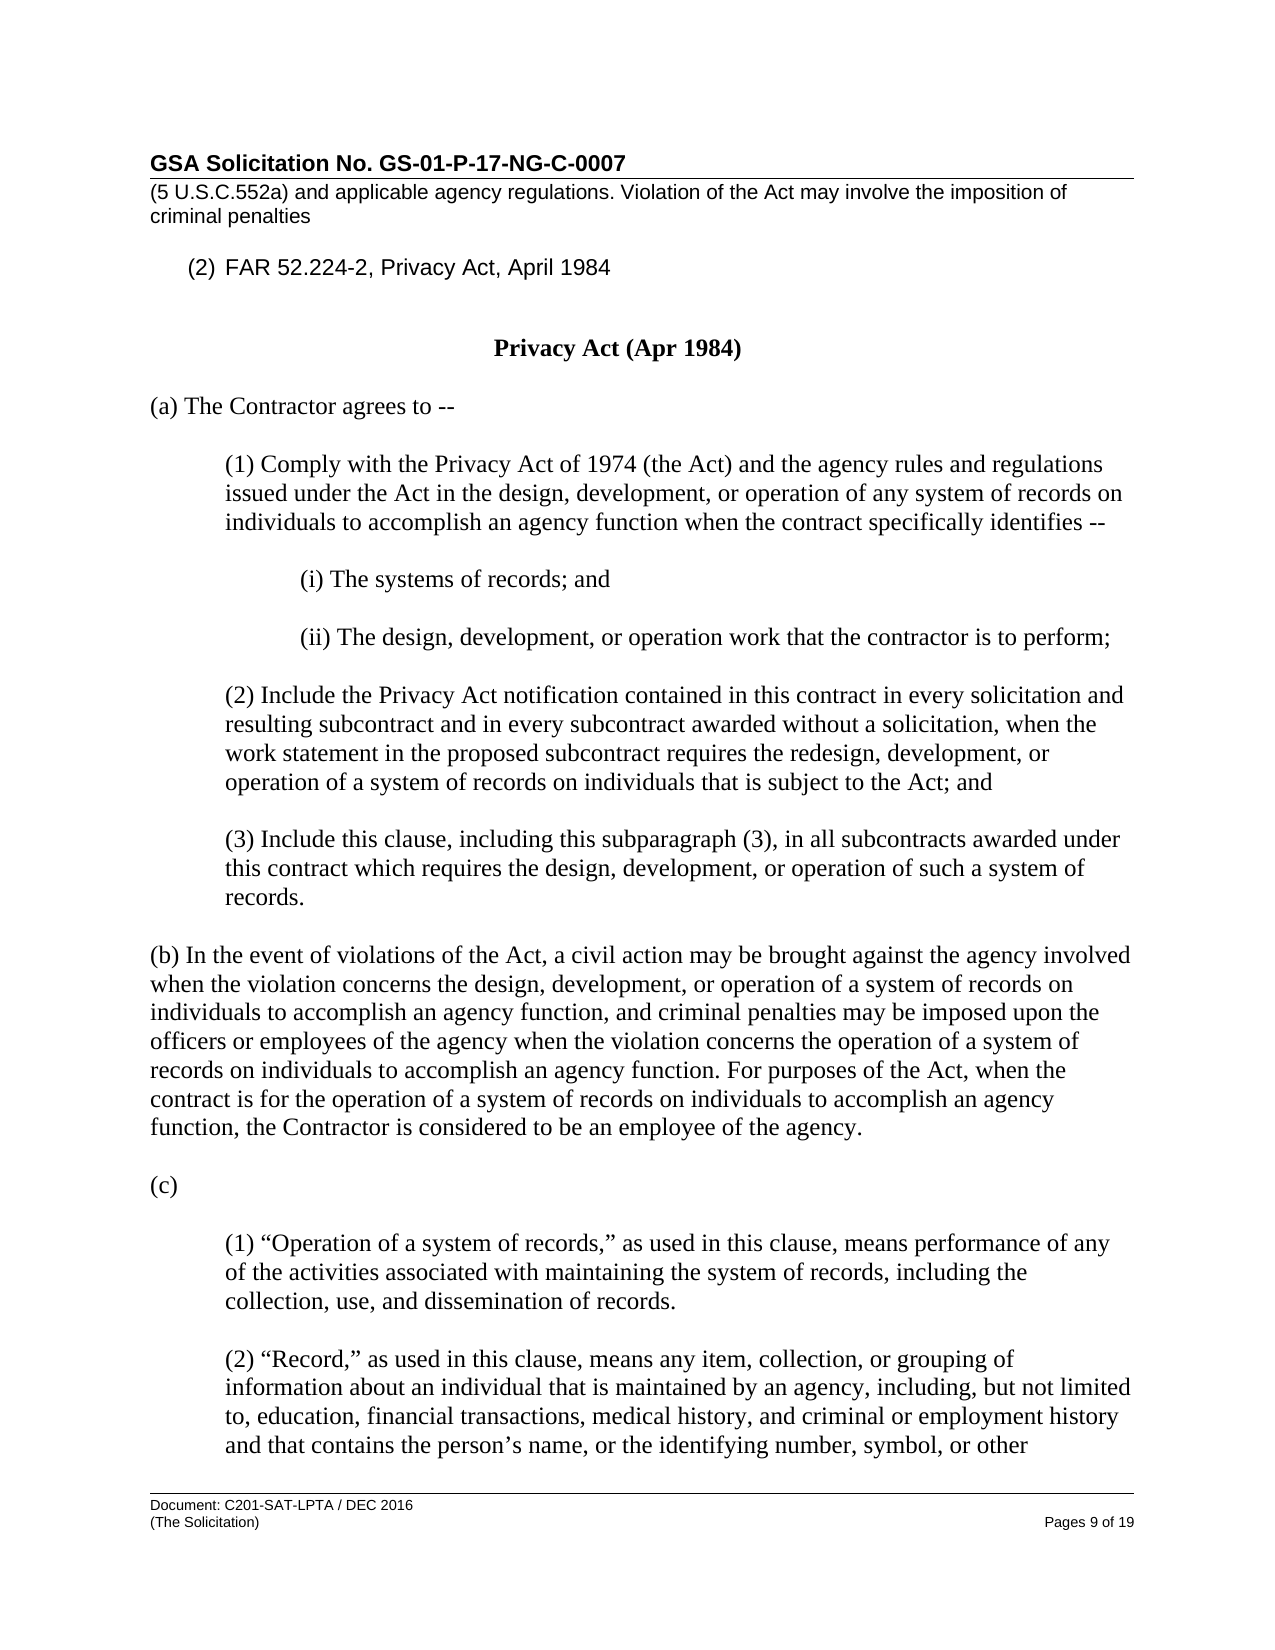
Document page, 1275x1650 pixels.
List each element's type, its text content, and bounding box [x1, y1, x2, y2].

text (2) Include the Privacy Act notification contained in this contract in every solicitation and resulting subcontract and in every subcontract awarded without a solicitation, when the work statement in the proposed subcontract requires the redesign, development, or operation of a system of records on individuals that is subject to the Act; and [225, 680, 1134, 795]
text (1) Comply with the Privacy Act of 1974 (the Act) and the agency rules and regulations issued under the Act in the design, development, or operation of any system of records on individuals to accomplish an agency function when the contract specifically identifies -- [225, 449, 1134, 535]
text (a) The Contractor agrees to -- [150, 391, 1134, 420]
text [225, 1344, 1134, 1459]
text (c) [150, 1170, 1134, 1199]
text (b) In the event of violations of the Act, a civil action may be brought against the agency involved when the violation concerns the design, development, or operation of a system of records on individuals to accomplish an agency function, and criminal penalties may be imposed upon the officers or employees of the agency when the violation concerns the operation of a system of records on individuals to accomplish an agency function. For purposes of the Act, when the contract is for the operation of a system of records on individuals to accomplish an agency function, the Contractor is considered to be an employee of the agency. [150, 940, 1134, 1141]
text (1) “Operation of a system of records,” as used in this clause, means performance of any of the activities associated with maintaining the system of records, including the collection, use, and dissemination of records. [225, 1228, 1134, 1314]
list FAR 52.224-2, Privacy Act, April 1984 [187, 254, 1134, 280]
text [150, 179, 1134, 227]
text Privacy Act (Apr 1984) [150, 333, 1134, 362]
text (i) The systems of records; and [300, 564, 1134, 593]
text (3) Include this clause, including this subparagraph (3), in all subcontracts awarded under this contract which requires the design, development, or operation of such a system of records. [225, 824, 1134, 911]
text (ii) The design, development, or operation work that the contractor is to perform; [300, 622, 1134, 651]
